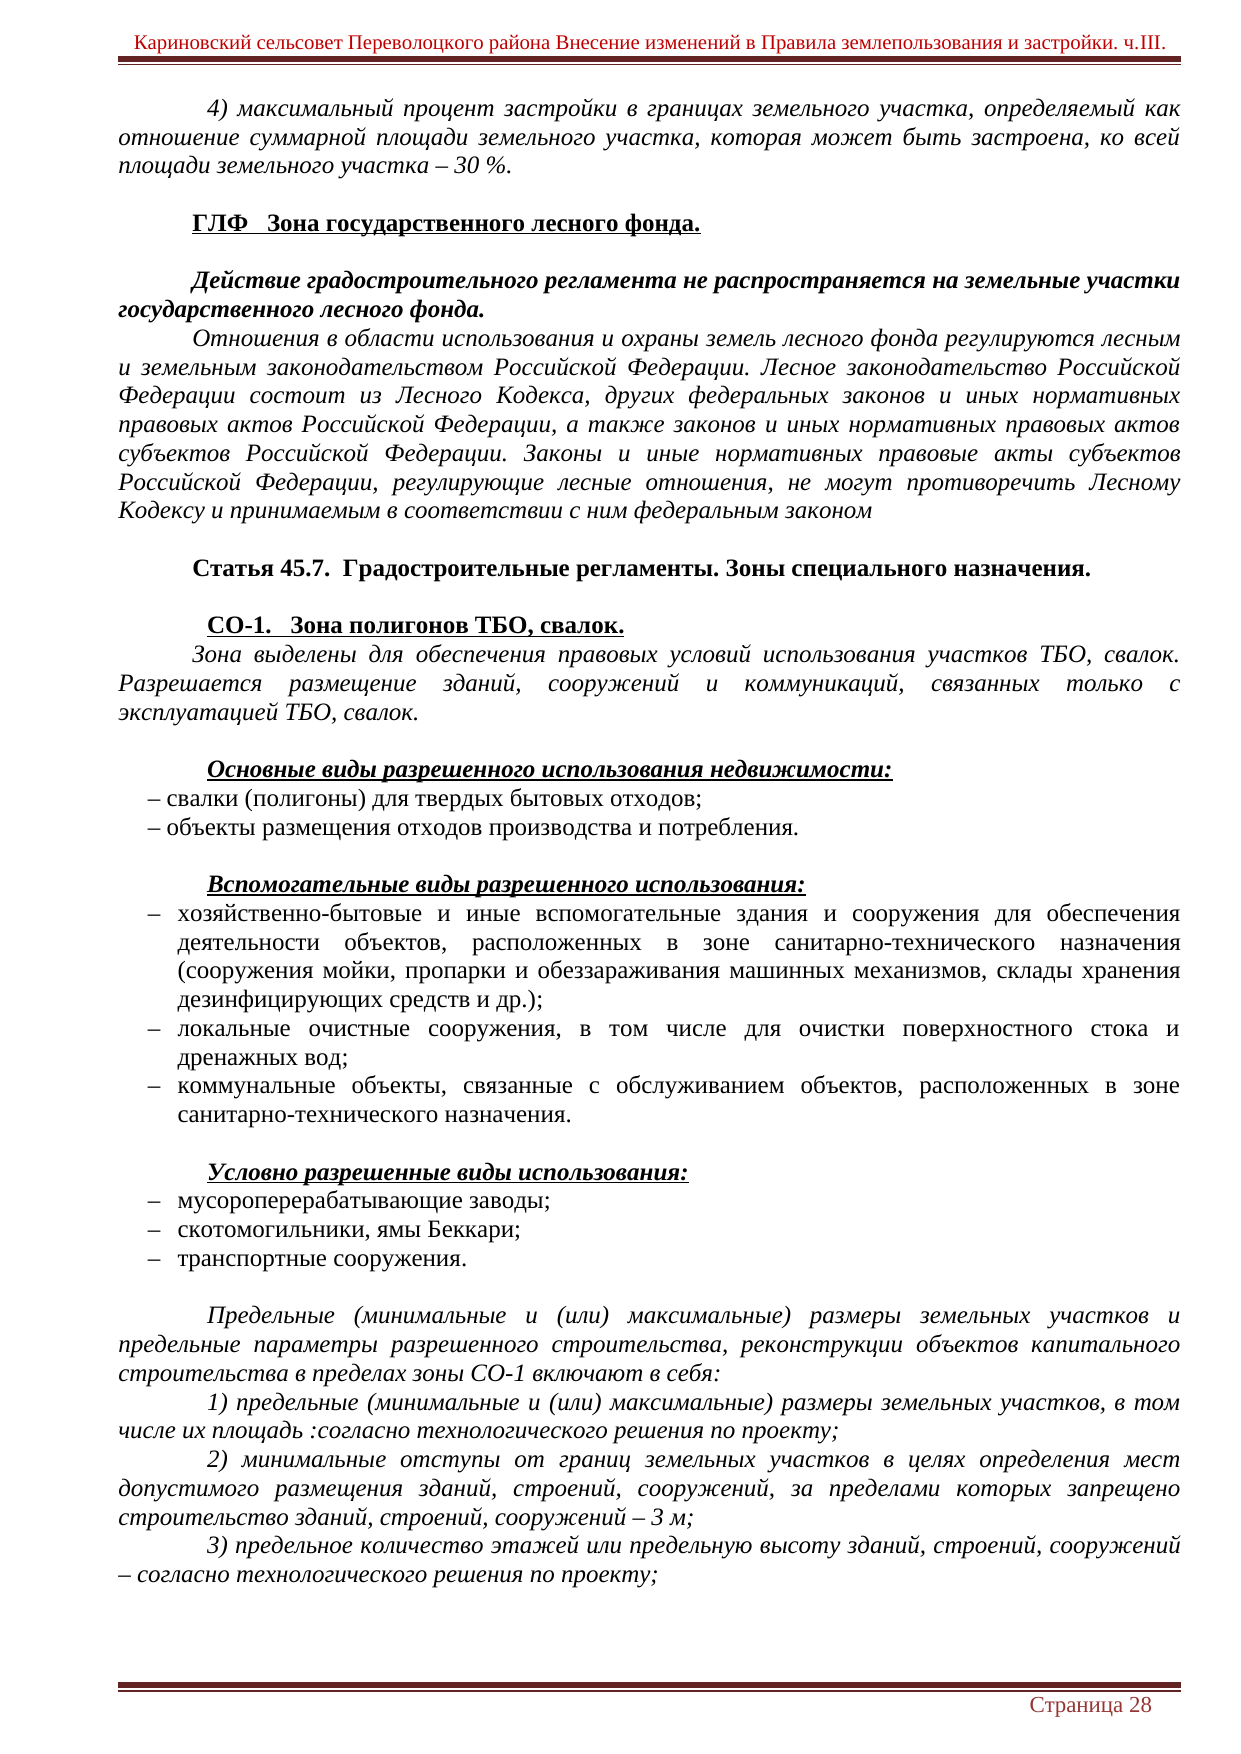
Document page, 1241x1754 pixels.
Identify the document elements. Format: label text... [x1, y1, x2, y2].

list 1) предельные (минимальные и (или) максимальные) размеры земельных участков, в том числе их площадь :согласно технологического решения по проекту; [118, 1387, 1181, 1444]
text Вспомогательные виды разрешенного использования: [118, 869, 1181, 898]
text Действие градостроительного регламента не распространяется на земельные участки государственного лесного фонда. [118, 266, 1181, 323]
list транспортные сооружения. [148, 1243, 1181, 1272]
list 4) максимальный процент застройки в границах земельного участка, определяемый как отношение суммарной площади земельного участка, которая может быть застроена, ко всей площади земельного участка – 30 %. [118, 93, 1181, 179]
text Основные виды разрешенного использования недвижимости: [118, 754, 1181, 783]
list 2) минимальные отступы от границ земельных участков в целях определения мест допустимого размещения зданий, строений, сооружений, за пределами которых запрещено строительство зданий, строений, сооружений – 3 м; [118, 1444, 1181, 1531]
list 3) предельное количество этажей или предельную высоту зданий, строений, сооружений – согласно технологического решения по проекту; [118, 1531, 1181, 1588]
list скотомогильники, ямы Беккари; [148, 1214, 1181, 1243]
list Предельные (минимальные и (или) максимальные) размеры земельных участков и предельные параметры разрешенного строительства, реконструкции объектов капитального строительства в пределах зоны СО-1 включают в себя: [118, 1301, 1181, 1387]
text СО-1. Зона полигонов ТБО, свалок. [118, 611, 1181, 639]
text – свалки (полигоны) для твердых бытовых отходов; [148, 783, 1181, 812]
text ГЛФ Зона государственного лесного фонда. [118, 208, 1181, 237]
list хозяйственно-бытовые и иные вспомогательные здания и сооружения для обеспечения деятельности объектов, расположенных в зоне санитарно-технического назначения (сооружения мойки, пропарки и обеззараживания машинных механизмов, склады хранения дезинфицирующих средств и др.); [148, 898, 1181, 1013]
text Зона выделены для обеспечения правовых условий использования участков ТБО, свалок. Разрешается размещение зданий, сооружений и коммуникаций, связанных только с эксплуатацией ТБО, свалок. [118, 639, 1181, 726]
list мусороперерабатывающие заводы; [148, 1186, 1181, 1214]
text Отношения в области использования и охраны земель лесного фонда регулируются лесным и земельным законодательством Российской Федерации. Лесное законодательство Российской Федерации состоит из Лесного Кодекса, других федеральных законов и иных нормативных правовых актов Российской Федерации, а также законов и иных нормативных правовых актов субъектов Российской Федерации. Законы и иные нормативных правовые акты субъектов Российской Федерации, регулирующие лесные отношения, не могут противоречить Лесному Кодексу и принимаемым в соответствии с ним федеральным законом [118, 323, 1181, 524]
text Условно разрешенные виды использования: [118, 1157, 1181, 1186]
list коммунальные объекты, связанные с обслуживанием объектов, расположенных в зоне санитарно-технического назначения. [148, 1071, 1181, 1128]
text Статья 45.7. Градостроительные регламенты. Зоны специального назначения. [118, 553, 1181, 582]
text – объекты размещения отходов производства и потребления. [148, 812, 1181, 841]
list локальные очистные сооружения, в том числе для очистки поверхностного стока и дренажных вод; [148, 1013, 1181, 1071]
